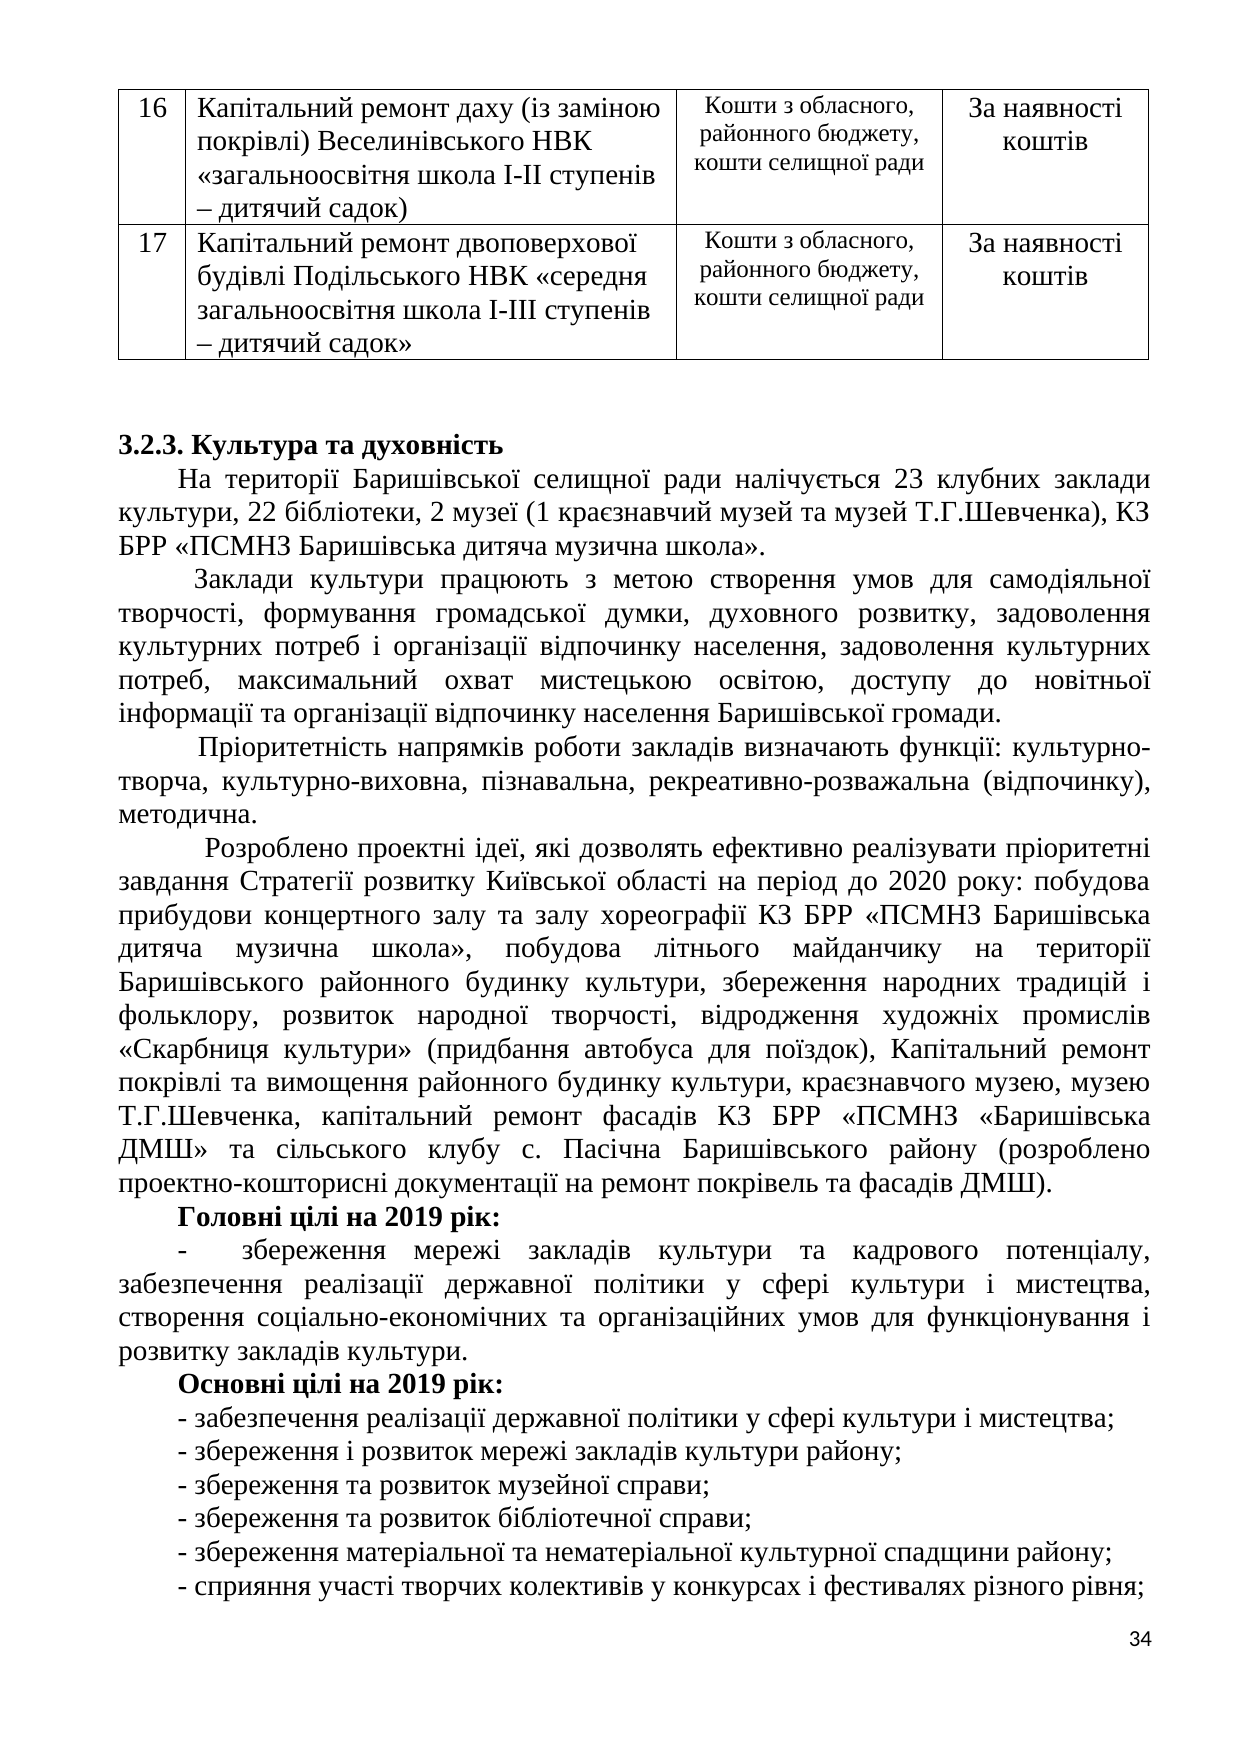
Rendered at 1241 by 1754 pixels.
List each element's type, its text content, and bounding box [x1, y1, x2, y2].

text Розроблено проектні ідеї, які дозволять ефективно реалізувати пріоритетні завдання Стратегії розвитку Київської області на період до 2020 року: побудова прибудови концертного залу та залу хореографії КЗ БРР «ПСМНЗ Баришівська дитяча музична школа», побудова літнього майданчику на території Баришівського районного будинку культури, збереження народних традицій і фольклору, розвиток народної творчості, відродження художніх промислів «Скарбниця культури» (придбання автобуса для поїздок), Капітальний ремонт покрівлі та вимощення районного будинку культури, краєзнавчого музею, музею Т.Г.Шевченка, капітальний ремонт фасадів КЗ БРР «ПСМНЗ «Баришівська ДМШ» та сільського клубу с. Пасічна Баришівського району (розроблено проектно-кошторисні документації на ремонт покрівель та фасадів ДМШ). [118, 830, 1152, 1199]
text - забезпечення реалізації державної політики у сфері культури і мистецтва; [118, 1400, 1152, 1433]
text - збереження і розвиток мережі закладів культури району; [118, 1433, 1152, 1467]
table_cell 17 [119, 225, 185, 359]
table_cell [677, 90, 942, 224]
table_cell Капітальний ремонт двоповерхової будівлі Подільського НВК «середня загальноосвітня школа І-ІІІ ступенів – дитячий садок» [186, 225, 676, 359]
text Головні цілі на 2019 рік: [118, 1199, 1152, 1232]
text - збереження мережі закладів культури та кадрового потенціалу, забезпечення реалізації державної політики у сфері культури і мистецтва, створення соціально-економічних та організаційних умов для функціонування і розвитку закладів культури. [118, 1232, 1152, 1366]
text 3.2.3. Культура та духовність [118, 427, 1152, 461]
text Заклади культури працюють з метою створення умов для самодіяльної творчості, формування громадської думки, духовного розвитку, задоволення культурних потреб і організації відпочинку населення, задоволення культурних потреб, максимальний охват мистецькою освітою, доступу до новітньої інформації та організації відпочинку населення Баришівської громади. [118, 561, 1152, 729]
text - збереження та розвиток музейної справи; [118, 1467, 1152, 1501]
table_cell Капітальний ремонт даху (із заміною покрівлі) Веселинівського НВК «загальноосвітня школа І-ІІ ступенів – дитячий садок) [186, 90, 676, 224]
text - збереження матеріальної та нематеріальної культурної спадщини району; [118, 1534, 1152, 1568]
text - збереження та розвиток бібліотечної справи; [118, 1501, 1152, 1534]
table_cell За наявності коштів [943, 225, 1148, 359]
text На території Баришівської селищної ради налічується 23 клубних заклади культури, 22 бібліотеки, 2 музеї (1 краєзнавчий музей та музей Т.Г.Шевченка), КЗ БРР «ПСМНЗ Баришівська дитяча музична школа». [118, 461, 1152, 561]
table_cell Кошти з обласного, районного бюджету, кошти селищної ради [677, 225, 942, 359]
text Основні цілі на 2019 рік: [118, 1366, 1152, 1400]
text - сприяння участі творчих колективів у конкурсах і фестивалях різного рівня; [118, 1568, 1152, 1601]
table_cell За наявності коштів [943, 90, 1148, 224]
table_cell 16 [119, 90, 185, 224]
text Пріоритетність напрямків роботи закладів визначають функції: культурно-творча, культурно-виховна, пізнавальна, рекреативно-розважальна (відпочинку), методична. [118, 729, 1152, 830]
